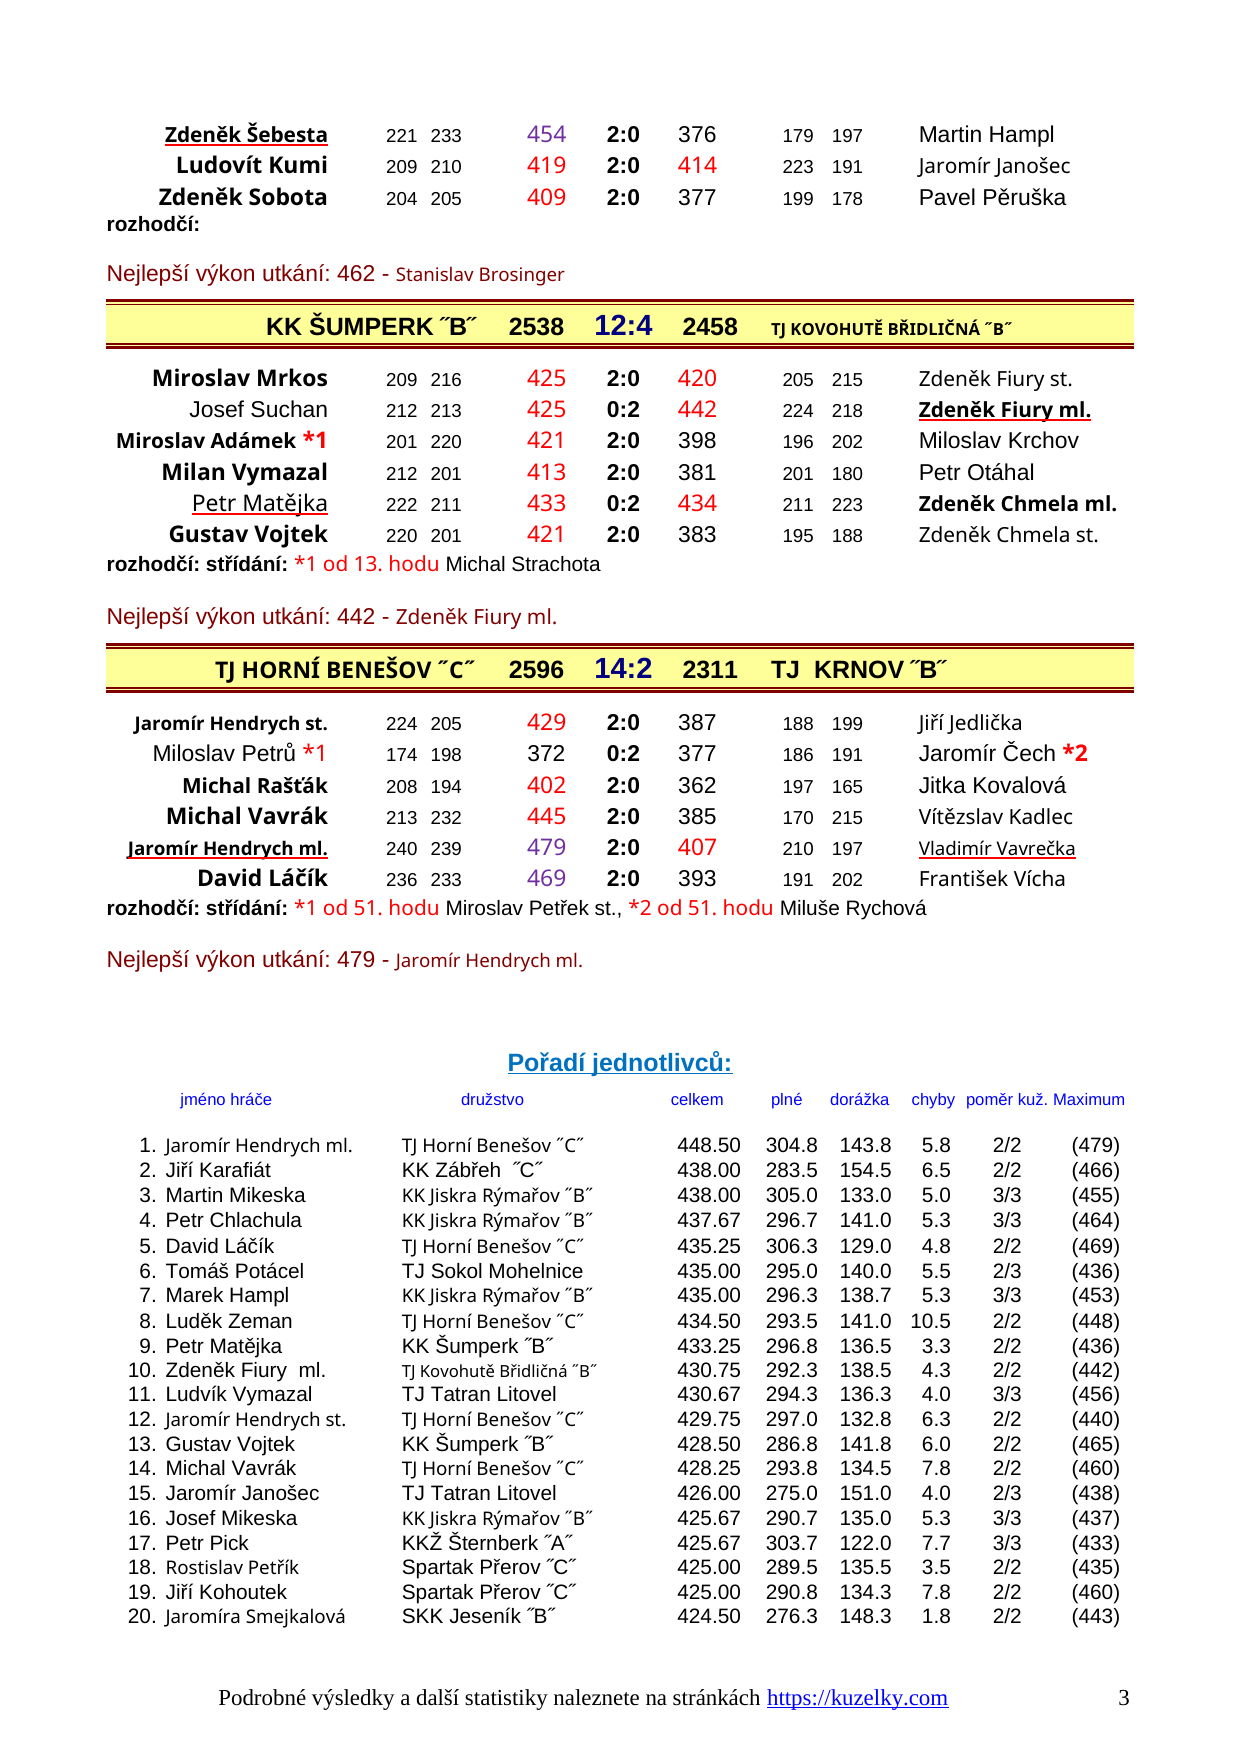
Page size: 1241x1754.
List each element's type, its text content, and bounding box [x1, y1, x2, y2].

text 14. Michal Vavrák TJ Horní Benešov ˝C˝ 428.25 293.8 134.5 7.8 2/2 (460) [106, 1455, 1134, 1481]
text 16. Josef Mikeska KK Jiskra Rýmařov ˝B˝ 425.67 290.7 135.0 5.3 3/3 (437) [106, 1505, 1134, 1530]
text KK Šumperk ˝B˝ 2538 12:4 2458 TJ Kovohutě Břidličná ˝B˝ [106, 305, 1134, 343]
text 8. Luděk Zeman TJ Horní Benešov ˝C˝ 434.50 293.5 141.0 10.5 2/2 (448) [106, 1308, 1134, 1333]
text Nejlepší výkon utkání: 462 - Stanislav Brosinger [106, 260, 1134, 287]
text Josef Suchan 212 213 425 0:2 442 224 218 Zdeněk Fiury ml. [106, 393, 1134, 424]
text Michal Vavrák 213 232 445 2:0 385 170 215 Vítězslav Kadlec [106, 800, 1134, 831]
text rozhodčí: střídání: *1 od 51. hodu Miroslav Petřek st., *2 od 51. hodu Miluše Rychová [106, 893, 1134, 922]
text Petr Matějka 222 211 433 0:2 434 211 223 Zdeněk Chmela ml. [106, 487, 1134, 518]
text 10. Zdeněk Fiury ml. TJ Kovohutě Břidličná ˝B˝ 430.75 292.3 138.5 4.3 2/2 (442) [106, 1357, 1134, 1382]
text 5. David Láčík TJ Horní Benešov ˝C˝ 435.25 306.3 129.0 4.8 2/2 (469) [106, 1233, 1134, 1258]
text 19. Jiří Kohoutek Spartak Přerov ˝C˝ 425.00 290.8 134.3 7.8 2/2 (460) [106, 1580, 1134, 1604]
text Miroslav Adámek *1 201 220 421 2:0 398 196 202 Miloslav Krchov [106, 424, 1134, 456]
text rozhodčí: [106, 212, 1134, 236]
text TJ Horní Benešov ˝C˝ 2596 14:2 2311 TJ Krnov ˝B˝ [106, 649, 1134, 687]
text 7. Marek Hampl KK Jiskra Rýmařov ˝B˝ 435.00 296.3 138.7 5.3 3/3 (453) [106, 1282, 1134, 1308]
text Pořadí jednotlivců: [94, 1048, 1145, 1077]
text 15. Jaromír Janošec TJ Tatran Litovel 426.00 275.0 151.0 4.0 2/3 (438) [106, 1481, 1134, 1505]
text 11. Ludvík Vymazal TJ Tatran Litovel 430.67 294.3 136.3 4.0 3/3 (456) [106, 1382, 1134, 1406]
text Nejlepší výkon utkání: 479 - Jaromír Hendrych ml. [106, 946, 1134, 973]
text Michal Rašťák 208 194 402 2:0 362 197 165 Jitka Kovalová [106, 768, 1134, 800]
text 4. Petr Chlachula KK Jiskra Rýmařov ˝B˝ 437.67 296.7 141.0 5.3 3/3 (464) [106, 1207, 1134, 1233]
text Jaromír Hendrych ml. 240 239 479 2:0 407 210 197 Vladimír Vavrečka [106, 831, 1134, 862]
text 1. Jaromír Hendrych ml. TJ Horní Benešov ˝C˝ 448.50 304.8 143.8 5.8 2/2 (479) [106, 1132, 1134, 1158]
text 13. Gustav Vojtek KK Šumperk ˝B˝ 428.50 286.8 141.8 6.0 2/2 (465) [106, 1431, 1134, 1455]
text 3. Martin Mikeska KK Jiskra Rýmařov ˝B˝ 438.00 305.0 133.0 5.0 3/3 (455) [106, 1182, 1134, 1207]
text jméno hráče družstvo celkem plné dorážka chyby poměr kuž. Maximum [106, 1089, 1134, 1108]
text Jaromír Hendrych st. 224 205 429 2:0 387 188 199 Jiří Jedlička [106, 706, 1134, 737]
text Gustav Vojtek 220 201 421 2:0 383 195 188 Zdeněk Chmela st. [106, 518, 1134, 549]
text 18. Rostislav Petřík Spartak Přerov ˝C˝ 425.00 289.5 135.5 3.5 2/2 (435) [106, 1554, 1134, 1580]
text Milan Vymazal 212 201 413 2:0 381 201 180 Petr Otáhal [106, 456, 1134, 487]
text 17. Petr Pick KKŽ Šternberk ˝A˝ 425.67 303.7 122.0 7.7 3/3 (433) [106, 1530, 1134, 1554]
text David Láčík 236 233 469 2:0 393 191 202 František Vícha [106, 862, 1134, 893]
text 20. Jaromíra Smejkalová SKK Jeseník ˝B˝ 424.50 276.3 148.3 1.8 2/2 (443) [106, 1604, 1134, 1629]
text rozhodčí: střídání: *1 od 13. hodu Michal Strachota [106, 549, 1134, 578]
text 6. Tomáš Potácel TJ Sokol Mohelnice 435.00 295.0 140.0 5.5 2/3 (436) [106, 1258, 1134, 1282]
text Nejlepší výkon utkání: 442 - Zdeněk Fiury ml. [106, 602, 1134, 630]
text 9. Petr Matějka KK Šumperk ˝B˝ 433.25 296.8 136.5 3.3 2/2 (436) [106, 1333, 1134, 1357]
text Zdeněk Sobota 204 205 409 2:0 377 199 178 Pavel Pěruška [106, 181, 1134, 212]
text Miroslav Mrkos 209 216 425 2:0 420 205 215 Zdeněk Fiury st. [106, 362, 1134, 393]
text Miloslav Petrů *1 174 198 372 0:2 377 186 191 Jaromír Čech *2 [106, 737, 1134, 768]
text Ludovít Kumi 209 210 419 2:0 414 223 191 Jaromír Janošec [106, 149, 1134, 181]
text 2. Jiří Karafiát KK Zábřeh ˝C˝ 438.00 283.5 154.5 6.5 2/2 (466) [106, 1158, 1134, 1182]
text Zdeněk Šebesta 221 233 454 2:0 376 179 197 Martin Hampl [106, 118, 1134, 149]
text 12. Jaromír Hendrych st. TJ Horní Benešov ˝C˝ 429.75 297.0 132.8 6.3 2/2 (440) [106, 1406, 1134, 1431]
